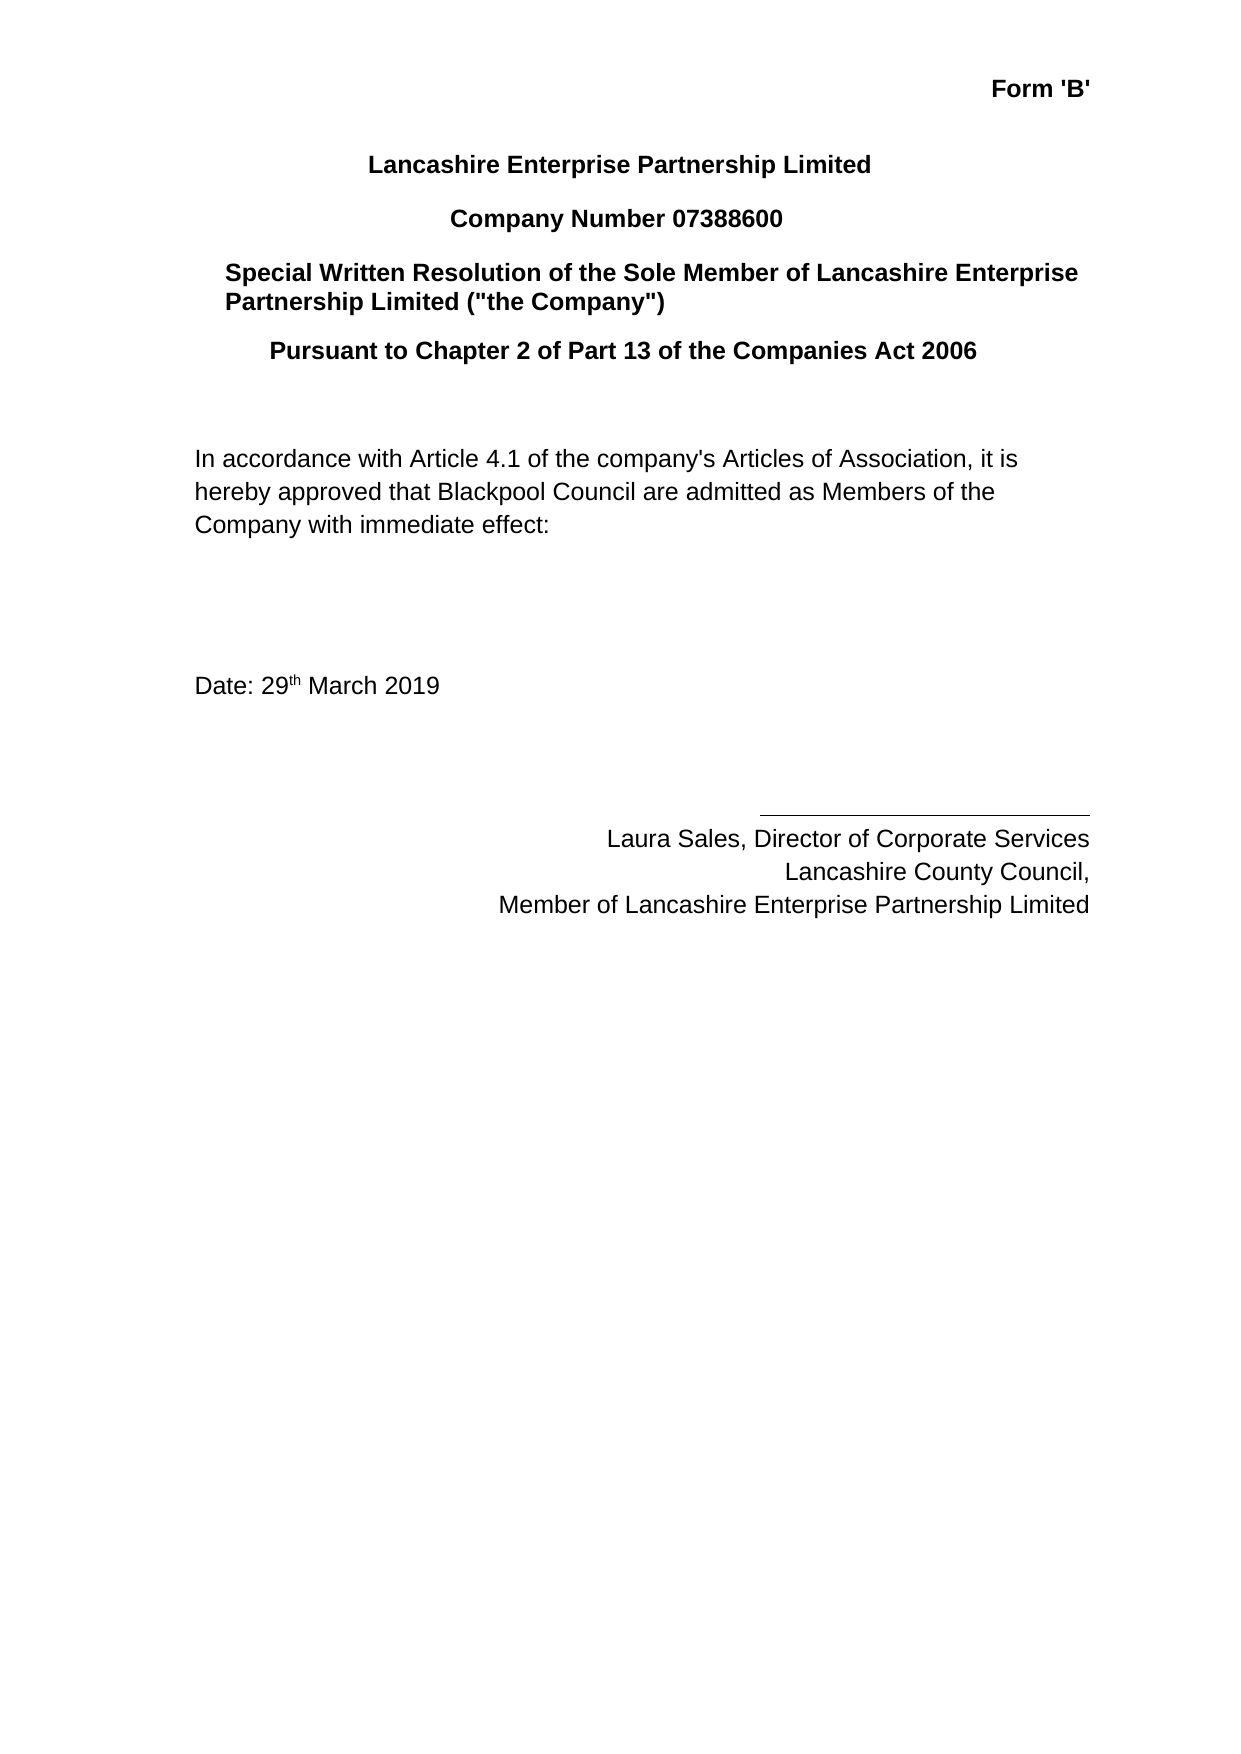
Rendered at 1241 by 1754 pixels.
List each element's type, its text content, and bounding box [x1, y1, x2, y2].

text Lancashire Enterprise Partnership Limited [150, 150, 1090, 179]
text In accordance with Article 4.1 of the company's Articles of Association, it is hereby approved that Blackpool Council are admitted as Members of the Company with immediate effect: [194, 444, 1090, 538]
text Pursuant to Chapter 2 of Part 13 of the Companies Act 2006 [194, 336, 1090, 365]
text Special Written Resolution of the Sole Member of Lancashire Enterprise Partnership Limited ("the Company") [225, 258, 1090, 315]
text Member of Lancashire Enterprise Partnership Limited [194, 889, 1090, 918]
text Lancashire County Council, [194, 857, 1090, 885]
text Company Number 07388600 [375, 204, 1090, 233]
text Laura Sales, Director of Corporate Services [194, 823, 1090, 852]
text Date: 29th March 2019 [194, 671, 1090, 700]
